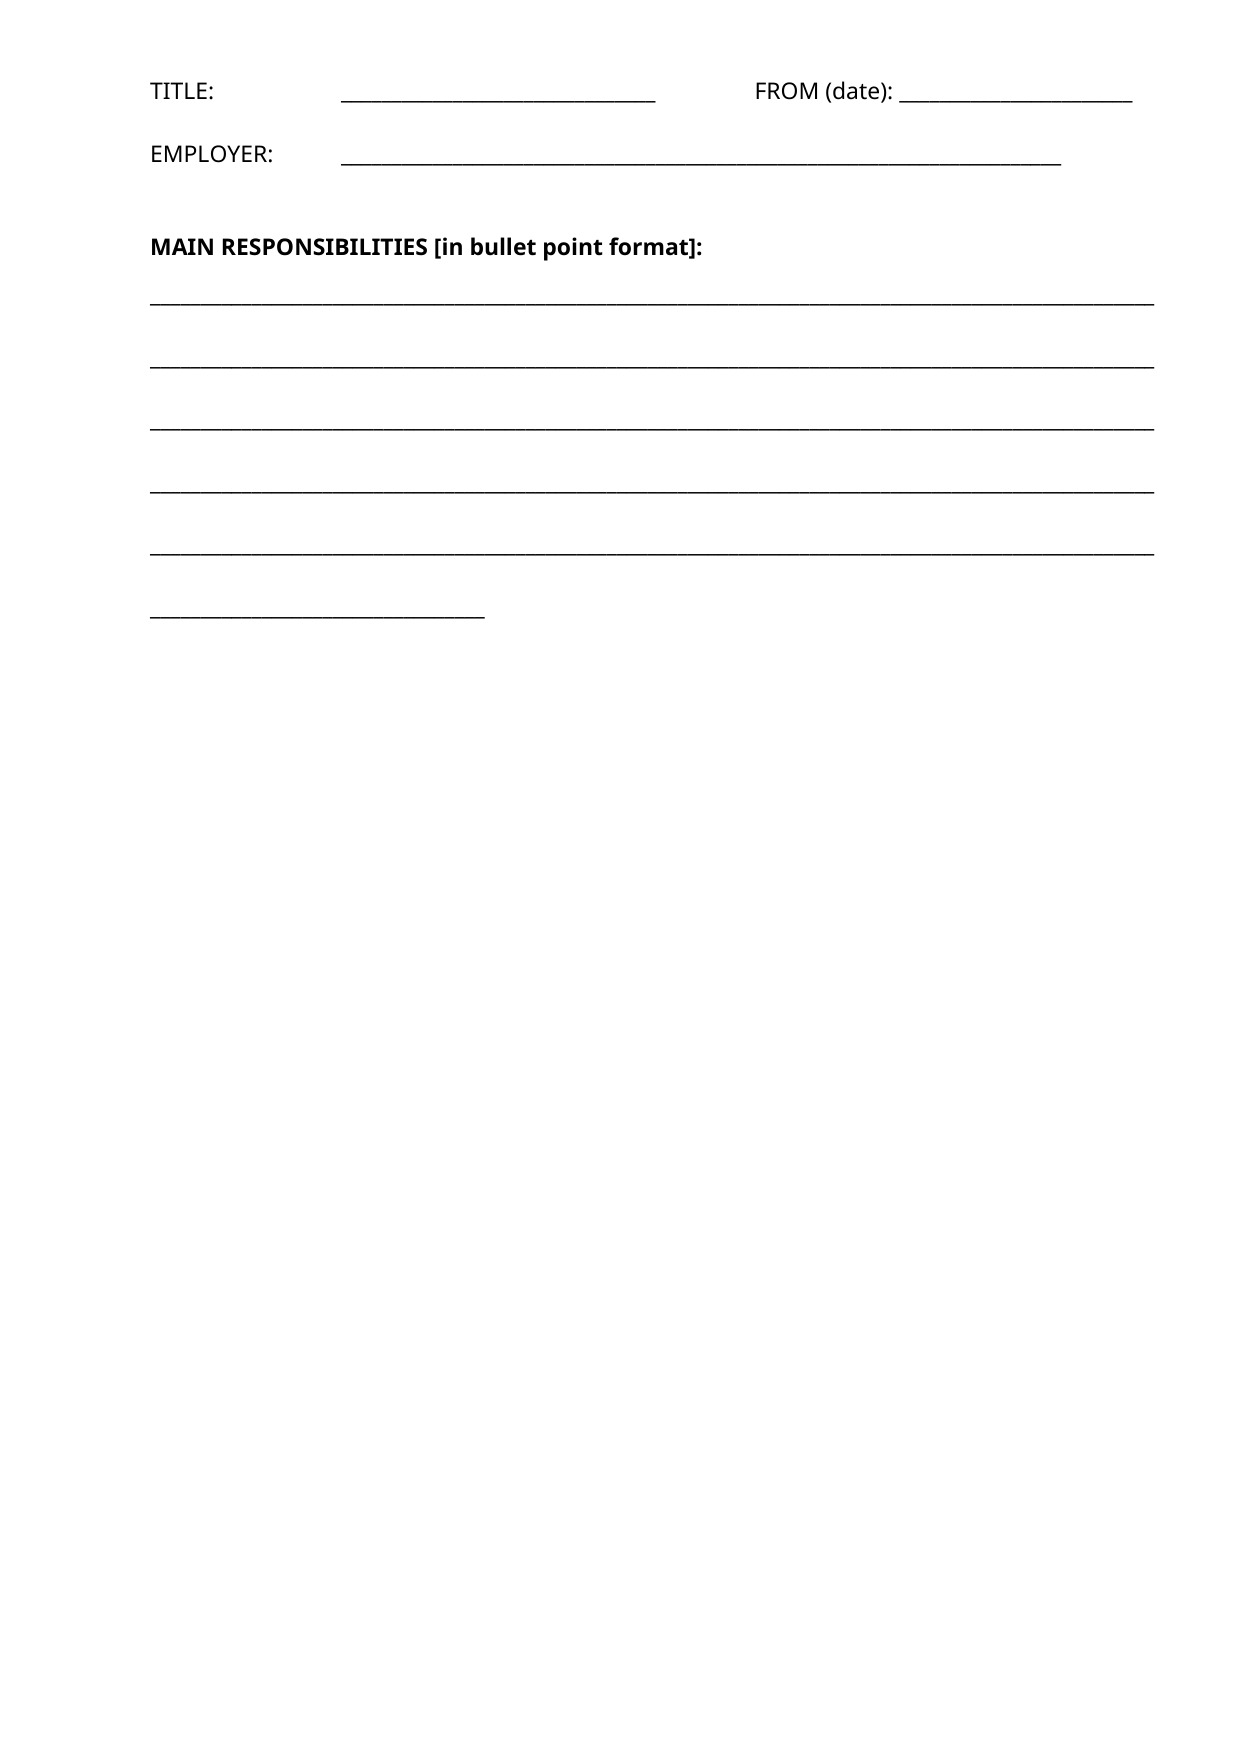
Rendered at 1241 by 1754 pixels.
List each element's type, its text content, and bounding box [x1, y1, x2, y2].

text TITLE: _______________________________ FROM (date): _______________________ [150, 75, 1165, 106]
text EMPLOYER: _______________________________________________________________________ [150, 137, 1165, 169]
text ________________________________________________________________________________________________________________________________________________________________________________________________________________________________________________________________________________________________________________________________________________________________________________________________________________________________________________________________________________________________________________________________________________ [150, 278, 1165, 622]
text MAIN RESPONSIBILITIES [in bullet point format]: [150, 231, 1165, 262]
